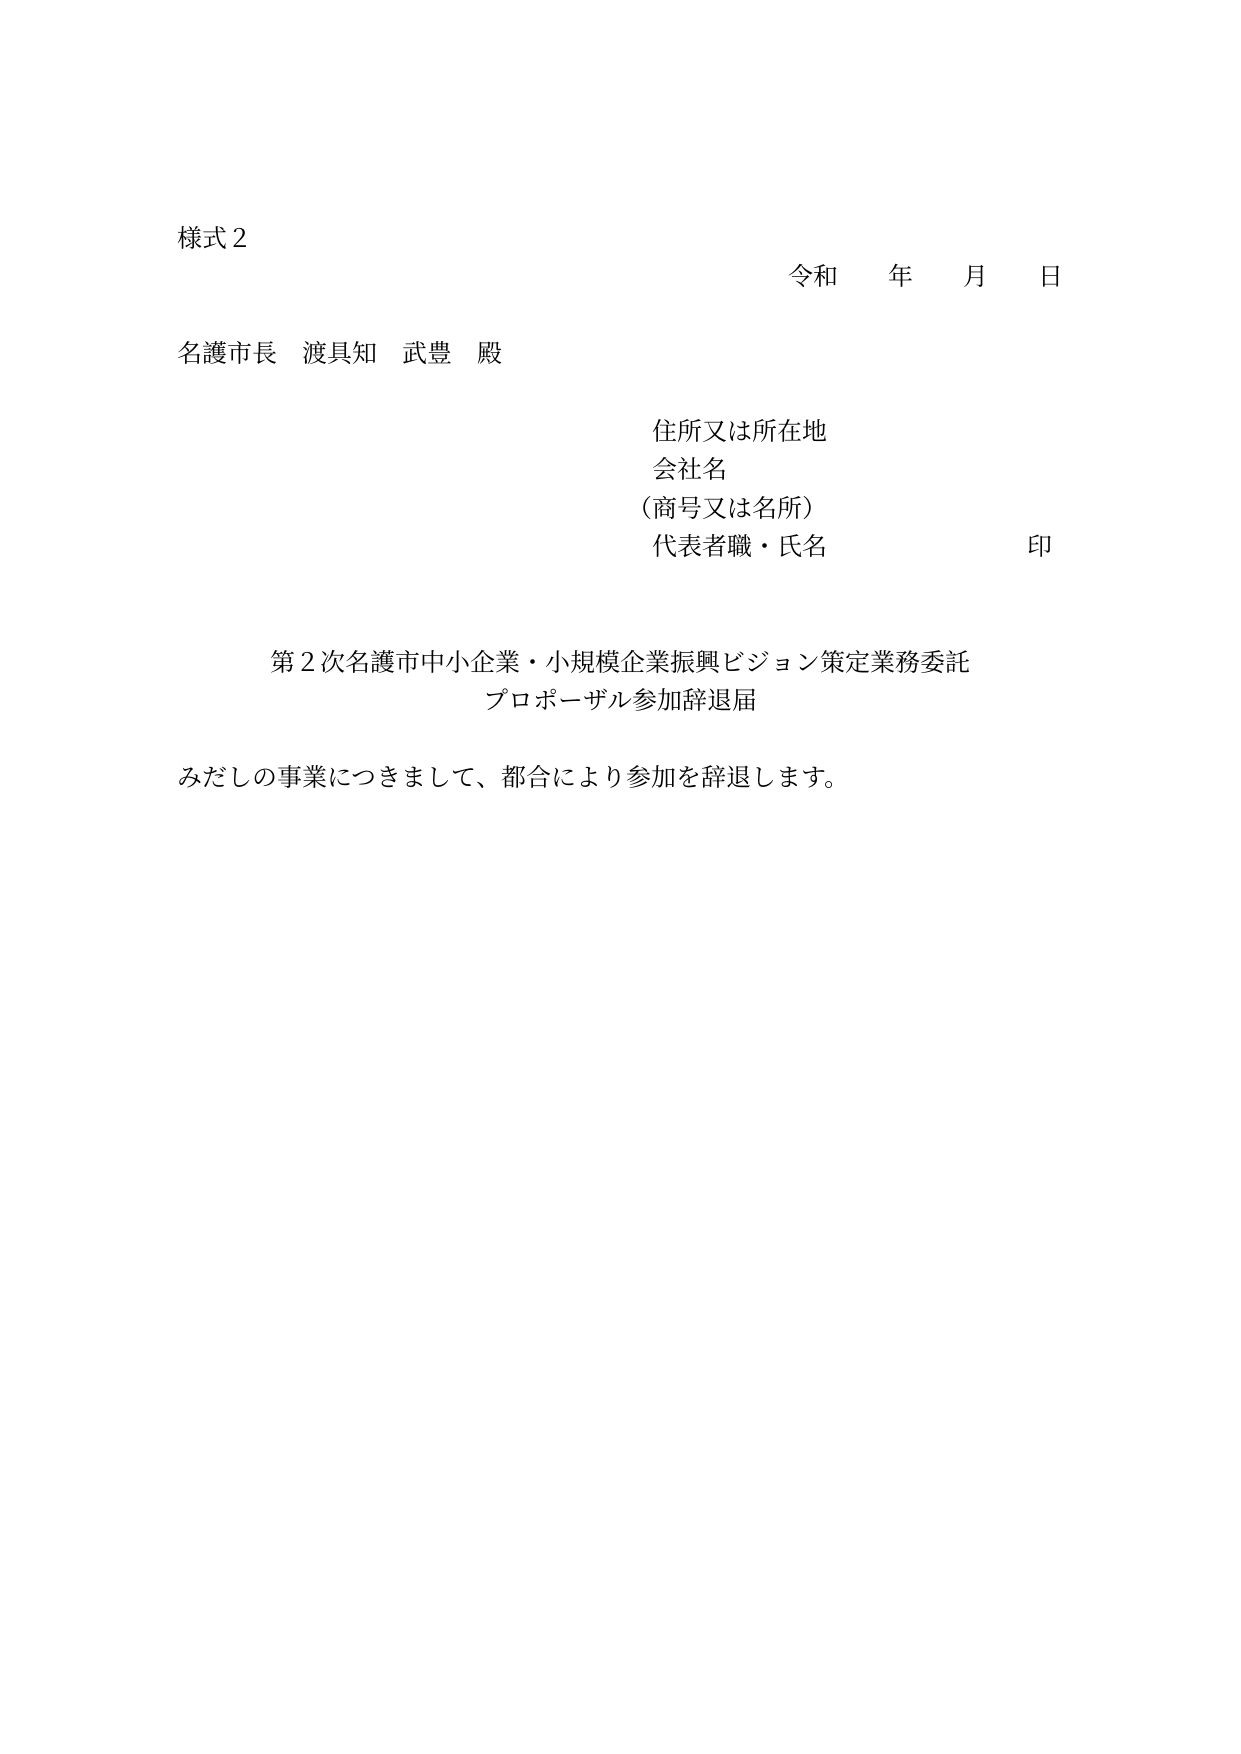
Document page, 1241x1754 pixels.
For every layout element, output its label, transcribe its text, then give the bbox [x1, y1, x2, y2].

text 代表者職・氏名 印 [177, 526, 1063, 564]
text 名護市長 渡具知 武豊 殿 [177, 333, 1063, 371]
text 住所又は所在地 [177, 410, 1063, 448]
text 令和 年 月 日 [177, 256, 1063, 294]
text 様式２ [177, 217, 1063, 256]
text 会社名 [177, 448, 1063, 487]
text みだしの事業につきまして、都合により参加を辞退します。 [177, 757, 1063, 795]
text （商号又は名所） [177, 487, 1063, 526]
text 第２次名護市中小企業・小規模企業振興ビジョン策定業務委託 [177, 641, 1063, 680]
text プロポーザル参加辞退届 [177, 680, 1063, 718]
